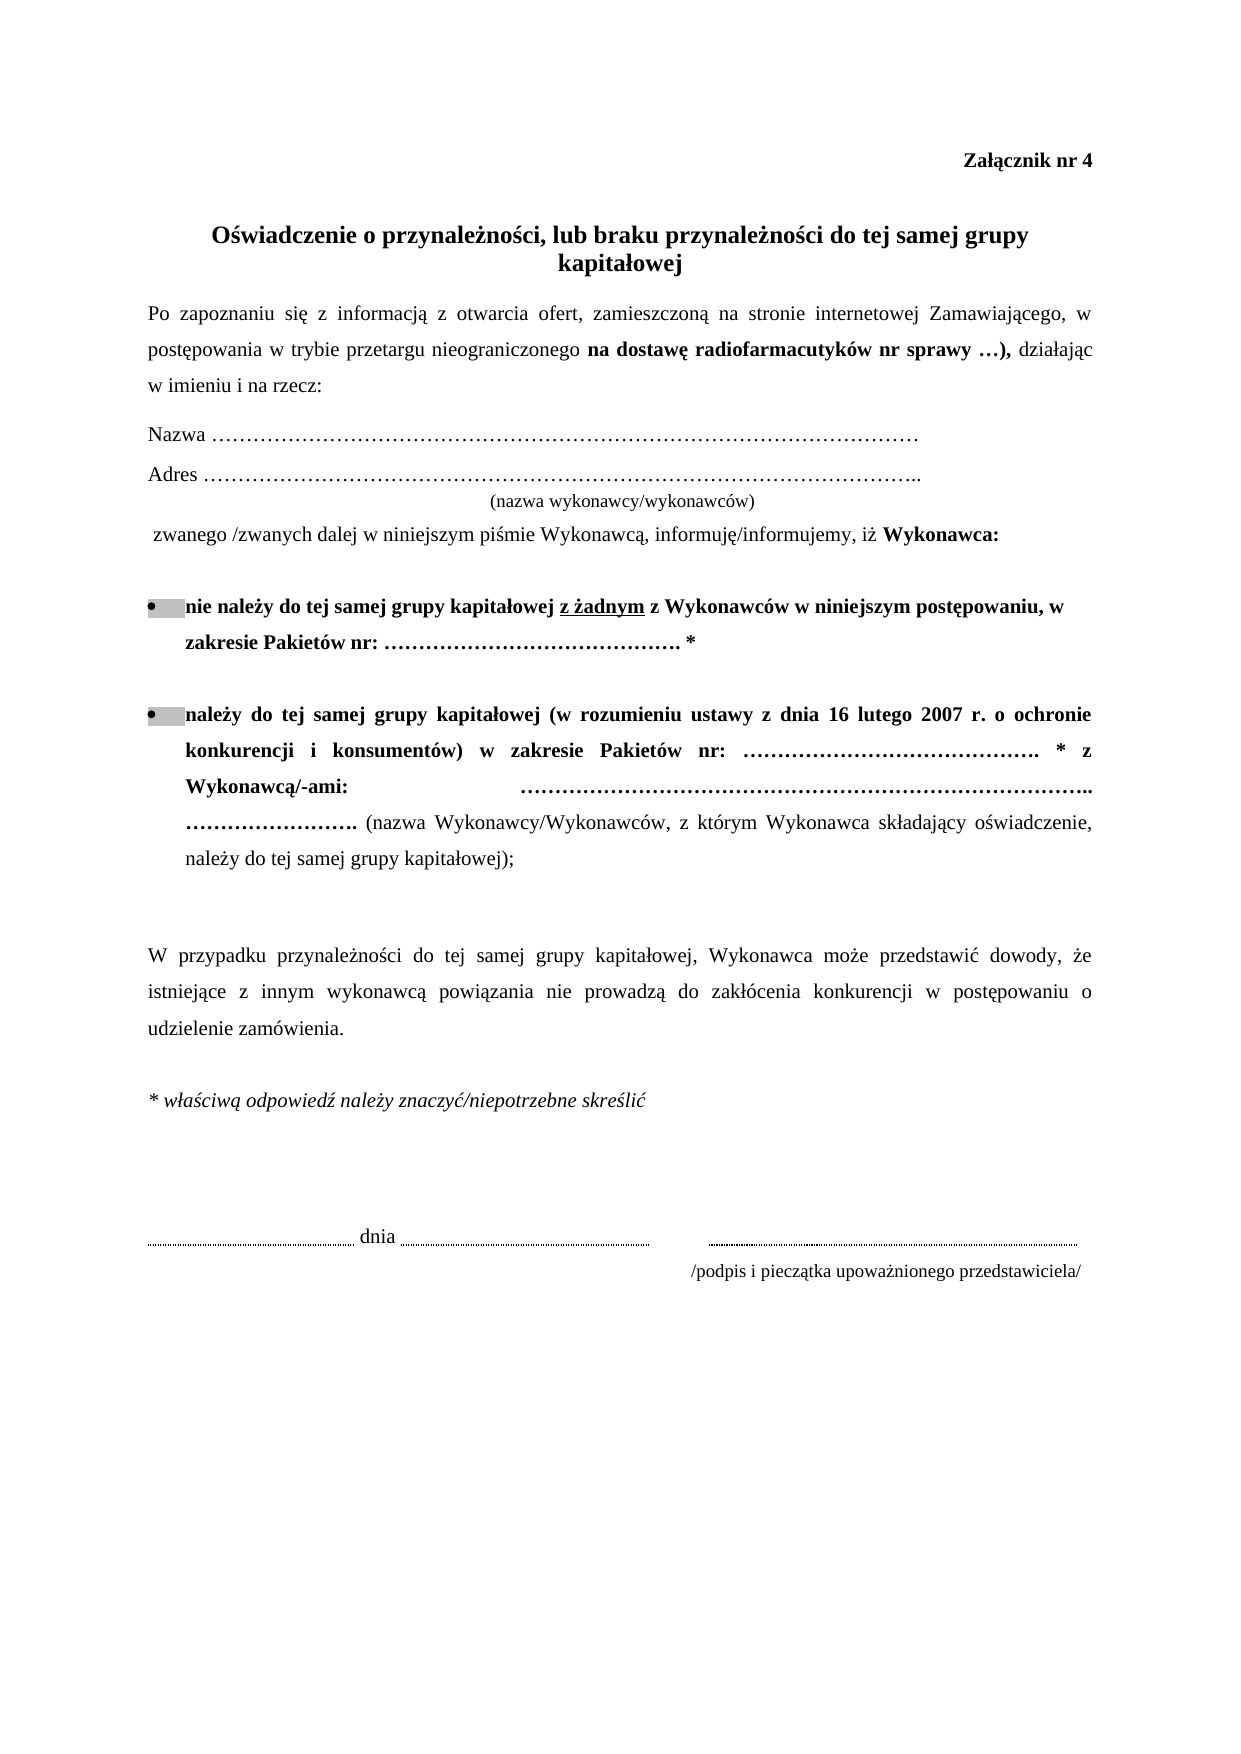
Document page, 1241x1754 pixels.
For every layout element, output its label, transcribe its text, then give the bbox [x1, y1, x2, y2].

text Oświadczenie o przynależności, lub braku przynależności do tej samej grupy kapitałowej [148, 220, 1093, 277]
text * właściwą odpowiedź należy znaczyć/niepotrzebne skreślić [148, 1088, 1093, 1112]
text Nazwa ………………………………………………………………………………………… [148, 422, 1093, 446]
text dnia [148, 1224, 1093, 1248]
text Załącznik nr 4 [148, 148, 1093, 172]
list należy do tej samej grupy kapitałowej (w rozumieniu ustawy z dnia 16 lutego 2007 r. o ochronie konkurencji i konsumentów) w zakresie Pakietów nr: ……………………………………. * z Wykonawcą/-ami: ………………………………………………………………………..……………………. (nazwa Wykonawcy/Wykonawców, z którym Wykonawca składający oświadczenie, należy do tej samej grupy kapitałowej); [148, 702, 1093, 870]
text W przypadku przynależności do tej samej grupy kapitałowej, Wykonawca może przedstawić dowody, że istniejące z innym wykonawcą powiązania nie prowadzą do zakłócenia konkurencji w postępowaniu o udzielenie zamówienia. [148, 943, 1093, 1039]
text Adres ………………………………………………………………………………………….. [148, 462, 1093, 486]
list nie należy do tej samej grupy kapitałowej z żadnym z Wykonawców w niniejszym postępowaniu, w zakresie Pakietów nr: ……………………………………. * [148, 594, 1093, 654]
text (nazwa wykonawcy/wykonawców) [148, 490, 1093, 511]
text zwanego /zwanych dalej w niniejszym piśmie Wykonawcą, informuję/informujemy, iż Wykonawca: [148, 522, 1093, 546]
text Po zapoznaniu się z informacją z otwarcia ofert, zamieszczoną na stronie internetowej Zamawiającego, w postępowania w trybie przetargu nieograniczonego na dostawę radiofarmacutyków nr sprawy …), działając w imieniu i na rzecz: [148, 301, 1093, 397]
text /podpis i pieczątka upoważnionego przedstawiciela/ [148, 1260, 1093, 1281]
